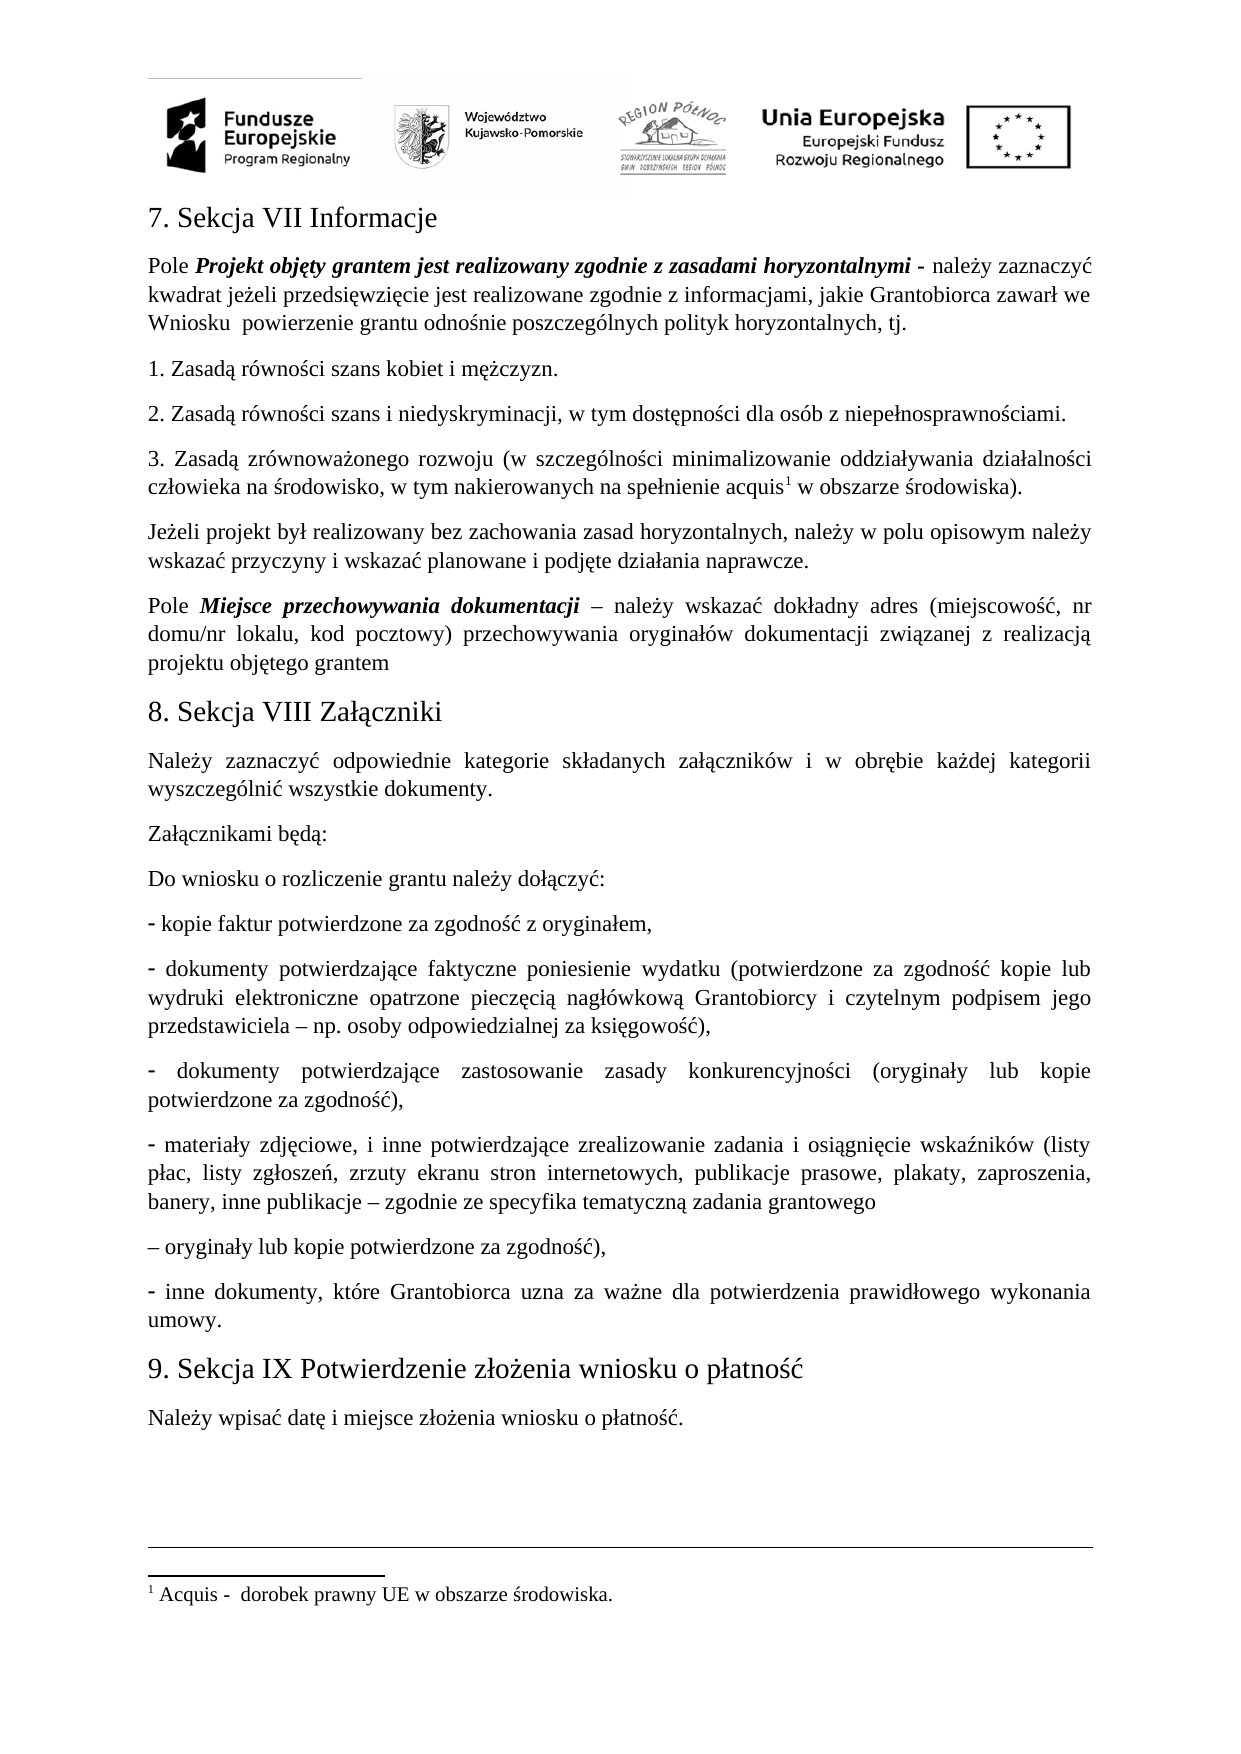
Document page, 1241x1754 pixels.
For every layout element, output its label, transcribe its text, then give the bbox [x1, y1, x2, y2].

text Załącznikami będą: [148, 820, 1093, 847]
text inne dokumenty, które Grantobiorca uzna za ważne dla potwierdzenia prawidłowego wykonania umowy. [148, 1278, 1093, 1333]
text 7. Sekcja VII Informacje [148, 200, 1093, 233]
picture [147, 73, 1093, 200]
text Do wniosku o rozliczenie grantu należy dołączyć: [148, 865, 1093, 892]
text 2. Zasadą równości szans i niedyskryminacji, w tym dostępności dla osób z niepełnosprawnościami. [148, 400, 1093, 426]
text 8. Sekcja VIII Załączniki [148, 694, 1093, 727]
text materiały zdjęciowe, i inne potwierdzające zrealizowanie zadania i osiągnięcie wskaźników (listy płac, listy zgłoszeń, zrzuty ekranu stron internetowych, publikacje prasowe, plakaty, zaproszenia, banery, inne publikacje – zgodnie ze specyfika tematyczną zadania grantowego [148, 1131, 1093, 1214]
text – oryginały lub kopie potwierdzone za zgodność), [148, 1233, 1093, 1259]
text dokumenty potwierdzające zastosowanie zasady konkurencyjności (oryginały lub kopie potwierdzone za zgodność), [148, 1057, 1093, 1112]
text 1. Zasadą równości szans kobiet i mężczyzn. [148, 354, 1093, 381]
text Jeżeli projekt był realizowany bez zachowania zasad horyzontalnych, należy w polu opisowym należy wskazać przyczyny i wskazać planowane i podjęte działania naprawcze. [148, 518, 1093, 573]
text Należy zaznaczyć odpowiednie kategorie składanych załączników i w obrębie każdej kategorii wyszczególnić wszystkie dokumenty. [148, 747, 1093, 801]
text 9. Sekcja IX Potwierdzenie złożenia wniosku o płatność [148, 1352, 1093, 1385]
text dokumenty potwierdzające faktyczne poniesienie wydatku (potwierdzone za zgodność kopie lub wydruki elektroniczne opatrzone pieczęcią nagłówkową Grantobiorcy i czytelnym podpisem jego przedstawiciela – np. osoby odpowiedzialnej za księgowość), [148, 956, 1093, 1039]
text Należy wpisać datę i miejsce złożenia wniosku o płatność. [148, 1404, 1093, 1431]
text kopie faktur potwierdzone za zgodność z oryginałem, [148, 910, 1093, 937]
text Pole Projekt objęty grantem jest realizowany zgodnie z zasadami horyzontalnymi - należy zaznaczyć kwadrat jeżeli przedsięwzięcie jest realizowane zgodnie z informacjami, jakie Grantobiorca zawarł we Wniosku powierzenie grantu odnośnie poszczególnych polityk horyzontalnych, tj. [148, 253, 1093, 336]
text Pole Miejsce przechowywania dokumentacji – należy wskazać dokładny adres (miejscowość, nr domu/nr lokalu, kod pocztowy) przechowywania oryginałów dokumentacji związanej z realizacją projektu objętego grantem [148, 592, 1093, 675]
text 3. Zasadą zrównoważonego rozwoju (w szczególności minimalizowanie oddziaływania działalności człowieka na środowisko, w tym nakierowanych na spełnienie acquis w obszarze środowiska). [148, 445, 1093, 499]
